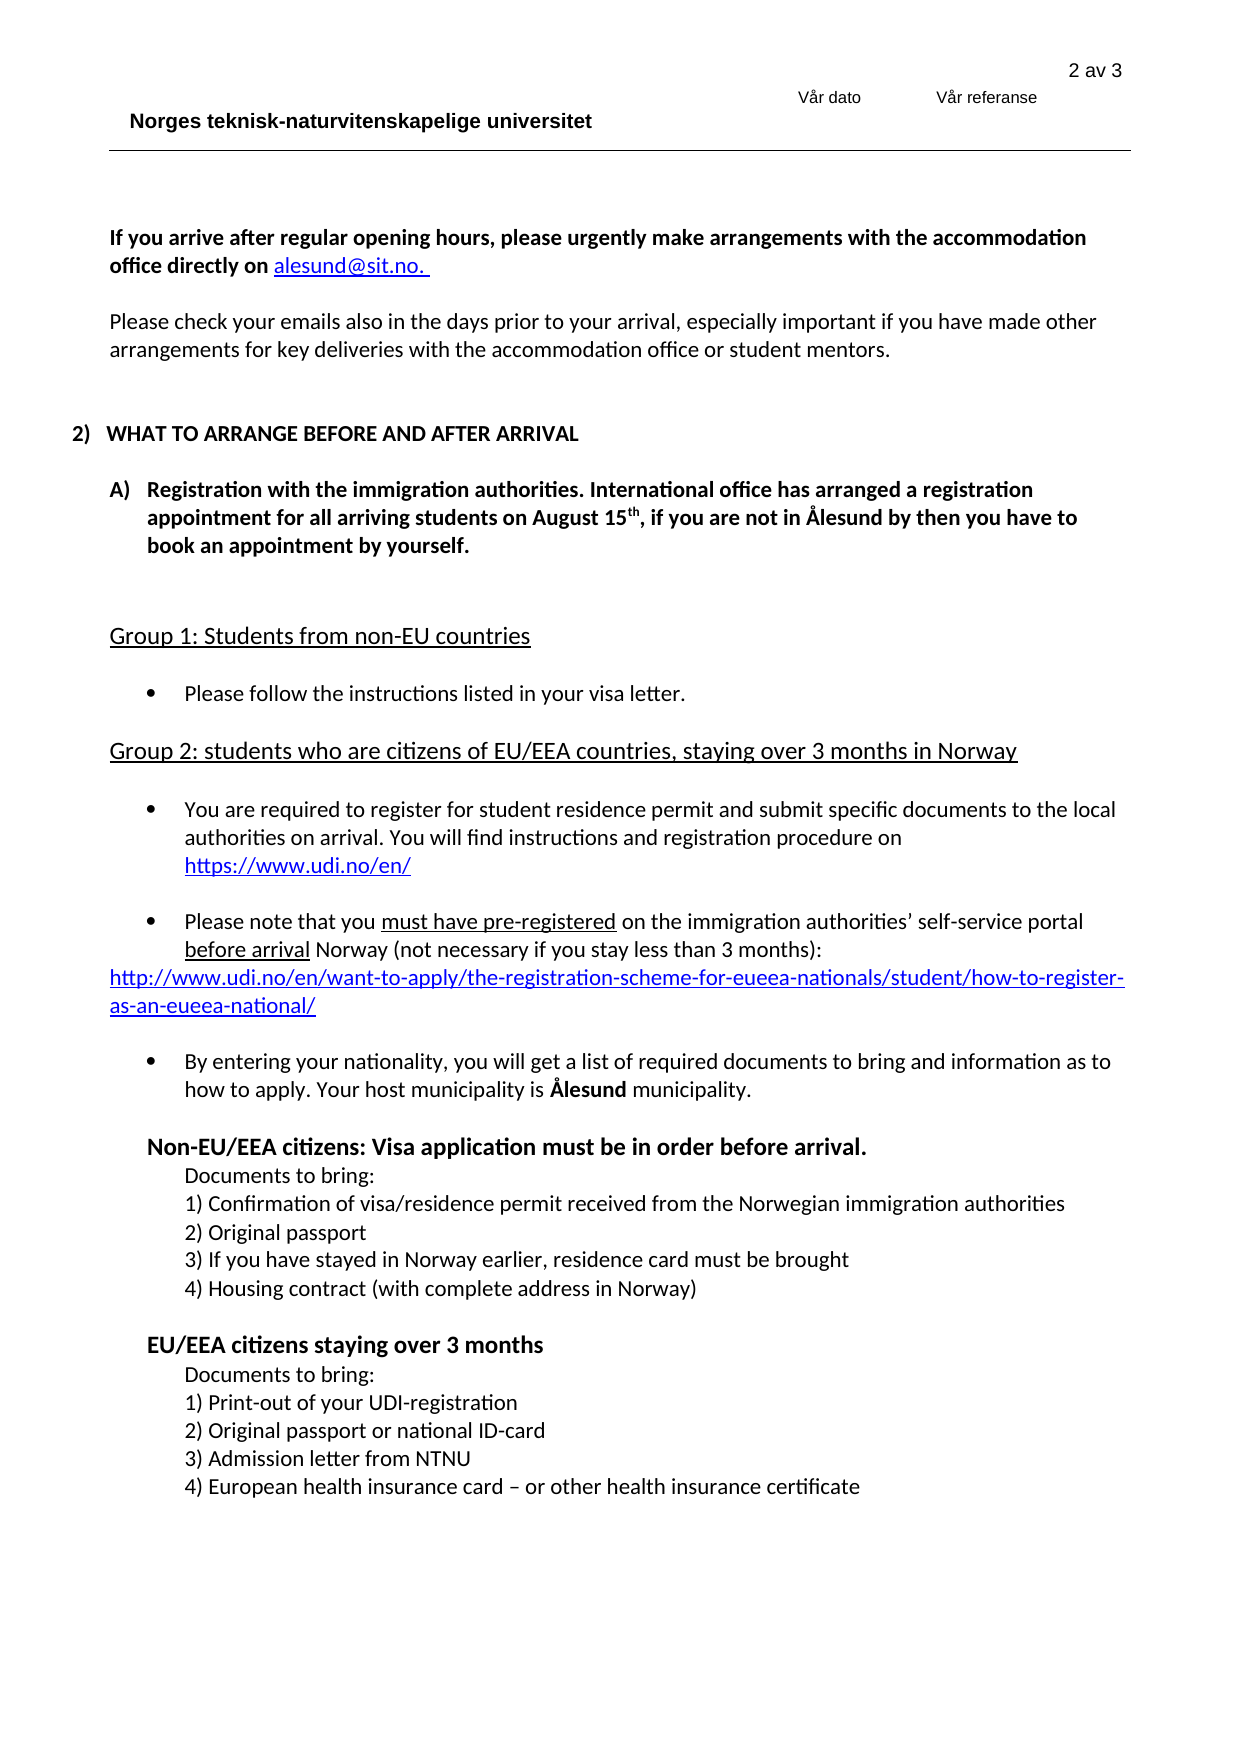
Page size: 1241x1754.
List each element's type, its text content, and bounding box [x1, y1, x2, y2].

list 2) Original passport [184, 1218, 1131, 1246]
list 2) Original passport or national ID-card [184, 1416, 1131, 1444]
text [109, 195, 1131, 279]
list You are required to register for student residence permit and submit specific documents to the local authorities on arrival. You will find instructions and registration procedure on https://www.udi.no/en/ [147, 795, 1131, 879]
list Documents to bring: [184, 1360, 1131, 1388]
text http://www.udi.no/en/want-to-apply/the-registration-scheme-for-eueea-nationals/student/how-to-register-as-an-eueea-national/ [109, 963, 1131, 1019]
text 2) WHAT TO ARRANGE BEFORE AND AFTER ARRIVAL [72, 419, 1131, 447]
list 3) Admission letter from NTNU [184, 1444, 1131, 1472]
text EU/EEA citizens staying over 3 months [147, 1330, 1131, 1360]
text Non-EU/EEA citizens: Visa application must be in order before arrival. [147, 1131, 1131, 1162]
list Documents to bring: [184, 1162, 1131, 1189]
text Please check your emails also in the days prior to your arrival, especially important if you have made other arrangements for key deliveries with the accommodation office or student mentors. [109, 307, 1131, 363]
list Registration with the immigration authorities. International office has arranged a registration appointment for all arriving students on August 15th, if you are not in Ålesund by then you have to book an appointment by yourself. [109, 475, 1131, 559]
list 1) Confirmation of visa/residence permit received from the Norwegian immigration authorities [184, 1189, 1131, 1218]
list 1) Print-out of your UDI-registration [184, 1388, 1131, 1416]
list Please note that you must have pre-registered on the immigration authorities’ self-service portal before arrival Norway (not necessary if you stay less than 3 months): [147, 907, 1131, 963]
list 3) If you have stayed in Norway earlier, residence card must be brought [184, 1246, 1131, 1274]
text Group 2: students who are citizens of EU/EEA countries, staying over 3 months in Norway [109, 736, 1131, 795]
list 4) Housing contract (with complete address in Norway) [184, 1274, 1131, 1302]
list 4) European health insurance card – or other health insurance certificate [184, 1472, 1131, 1500]
text Group 1: Students from non-EU countries [109, 620, 1131, 679]
list Please follow the instructions listed in your visa letter. [147, 679, 1131, 707]
list By entering your nationality, you will get a list of required documents to bring and information as to how to apply. Your host municipality is Ålesund municipality. [147, 1047, 1131, 1103]
